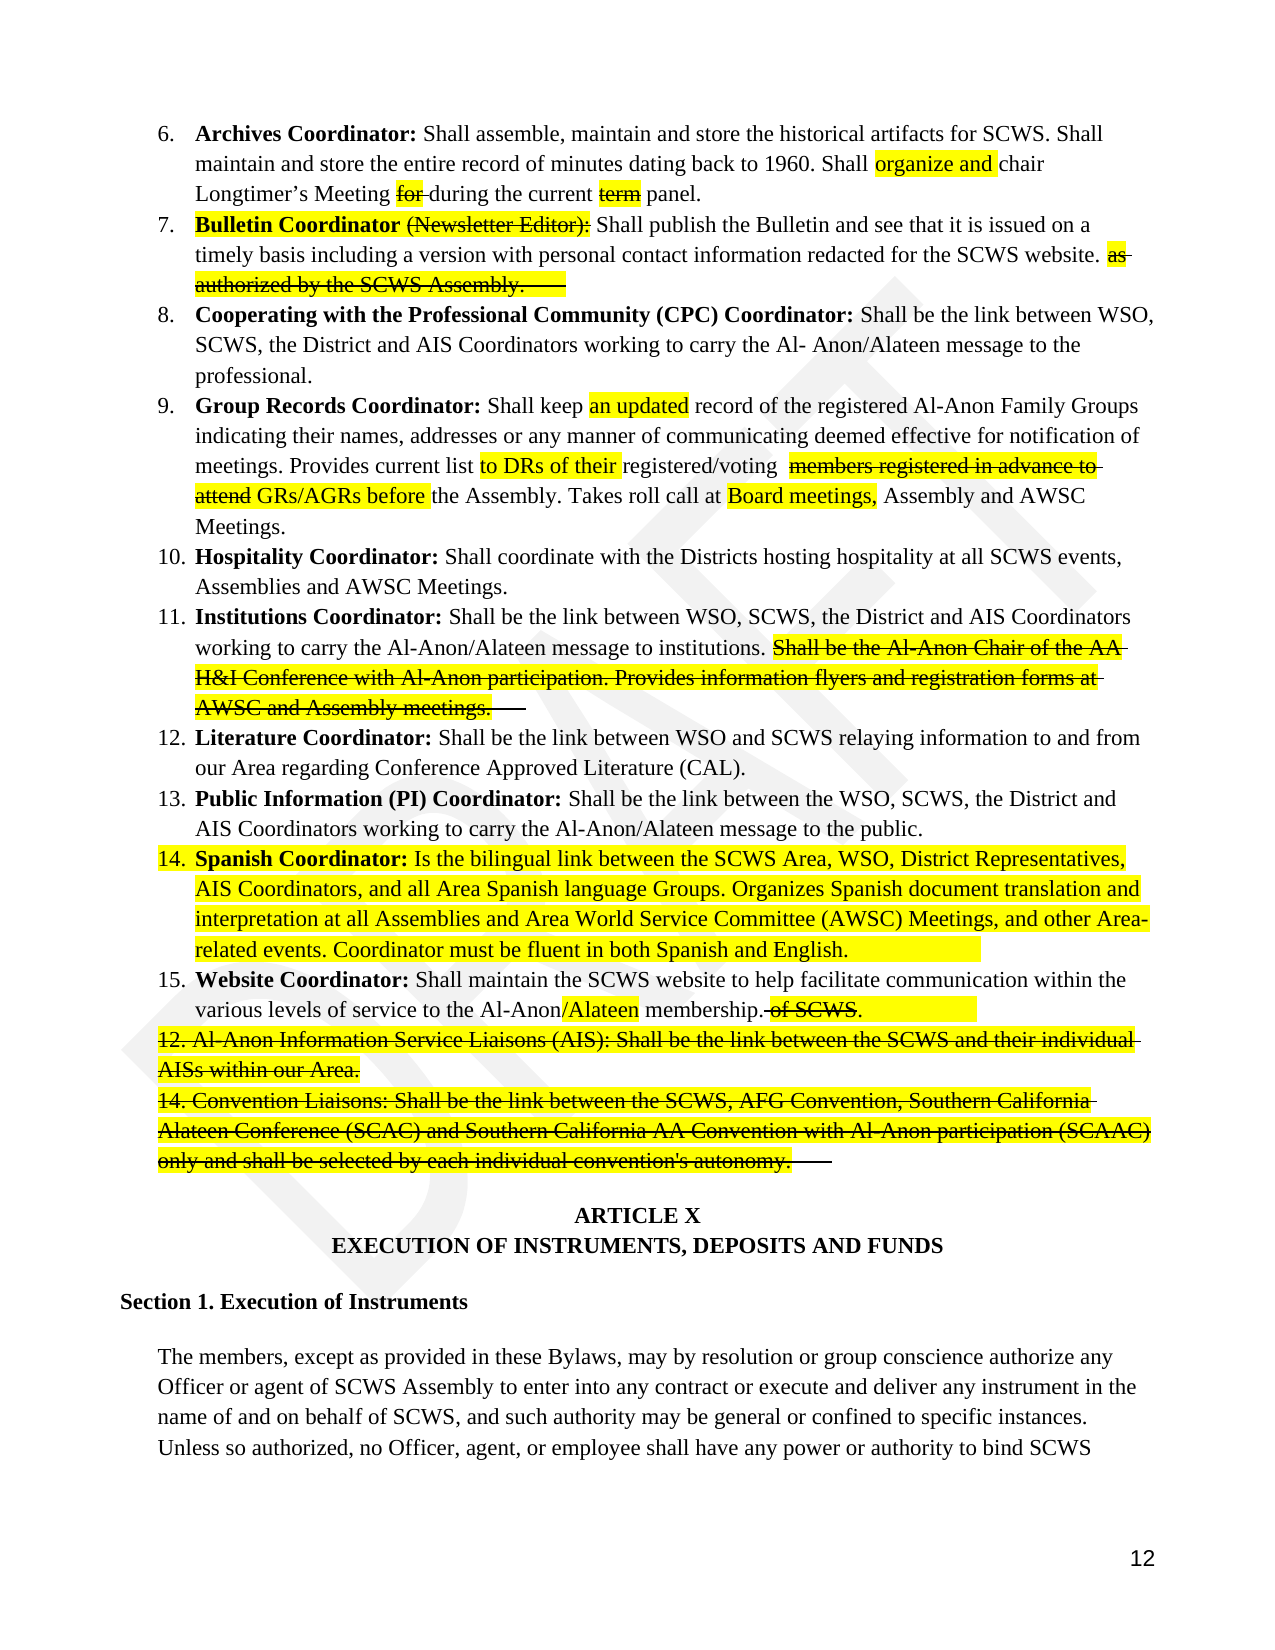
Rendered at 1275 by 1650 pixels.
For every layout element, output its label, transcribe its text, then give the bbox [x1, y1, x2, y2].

list Website Coordinator: Shall maintain the SCWS website to help facilitate communication within the various levels of service to the Al-Anon/Alateen membership. of SCWS. [157, 966, 1155, 1022]
list Spanish Coordinator: Is the bilingual link between the SCWS Area, WSO, District Representatives, AIS Coordinators, and all Area Spanish language Groups. Organizes Spanish document translation and interpretation at all Assemblies and Area World Service Committee (AWSC) Meetings, and other Area-related events. Coordinator must be fluent in both Spanish and English. [157, 845, 1155, 962]
text Section 1. Execution of Instruments [120, 1288, 1155, 1314]
list Literature Coordinator: Shall be the link between WSO and SCWS relaying information to and from our Area regarding Conference Approved Literature (CAL). [157, 724, 1155, 781]
list Hospitality Coordinator: Shall coordinate with the Districts hosting hospitality at all SCWS events, Assemblies and AWSC Meetings. [157, 543, 1155, 599]
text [157, 1343, 1155, 1460]
text 12. Al-Anon Information Service Liaisons (AIS): Shall be the link between the SCWS and their individual AISs within our Area. [157, 1026, 1155, 1083]
list Bulletin Coordinator (Newsletter Editor): Shall publish the Bulletin and see that it is issued on a timely basis including a version with personal contact information redacted for the SCWS website. as authorized by the SCWS Assembly. [157, 211, 1155, 297]
text 14. Convention Liaisons: Shall be the link between the SCWS, AFG Convention, Southern California Alateen Conference (SCAC) and Southern California AA Convention with Al-Anon participation (SCAAC) only and shall be selected by each individual convention's autonomy. [157, 1087, 1155, 1173]
list Group Records Coordinator: Shall keep an updated record of the registered Al-Anon Family Groups indicating their names, addresses or any manner of communicating deemed effective for notification of meetings. Provides current list to DRs of their registered/voting members registered in advance to attend GRs/AGRs before the Assembly. Takes roll call at Board meetings, Assembly and AWSC Meetings. [157, 392, 1155, 539]
list Archives Coordinator: Shall assemble, maintain and store the historical artifacts for SCWS. Shall maintain and store the entire record of minutes dating back to 1960. Shall organize and chair Longtimer’s Meeting for during the current term panel. [157, 120, 1155, 207]
list Cooperating with the Professional Community (CPC) Coordinator: Shall be the link between WSO, SCWS, the District and AIS Coordinators working to carry the Al- Anon/Alateen message to the professional. [157, 301, 1155, 388]
list Institutions Coordinator: Shall be the link between WSO, SCWS, the District and AIS Coordinators working to carry the Al-Anon/Alateen message to institutions. Shall be the Al-Anon Chair of the AA H&I Conference with Al-Anon participation. Provides information flyers and registration forms at AWSC and Assembly meetings. [157, 603, 1155, 720]
text ARTICLE X EXECUTION OF INSTRUMENTS, DEPOSITS AND FUNDS [120, 1202, 1155, 1259]
list Public Information (PI) Coordinator: Shall be the link between the WSO, SCWS, the District and AIS Coordinators working to carry the Al-Anon/Alateen message to the public. [157, 784, 1155, 841]
